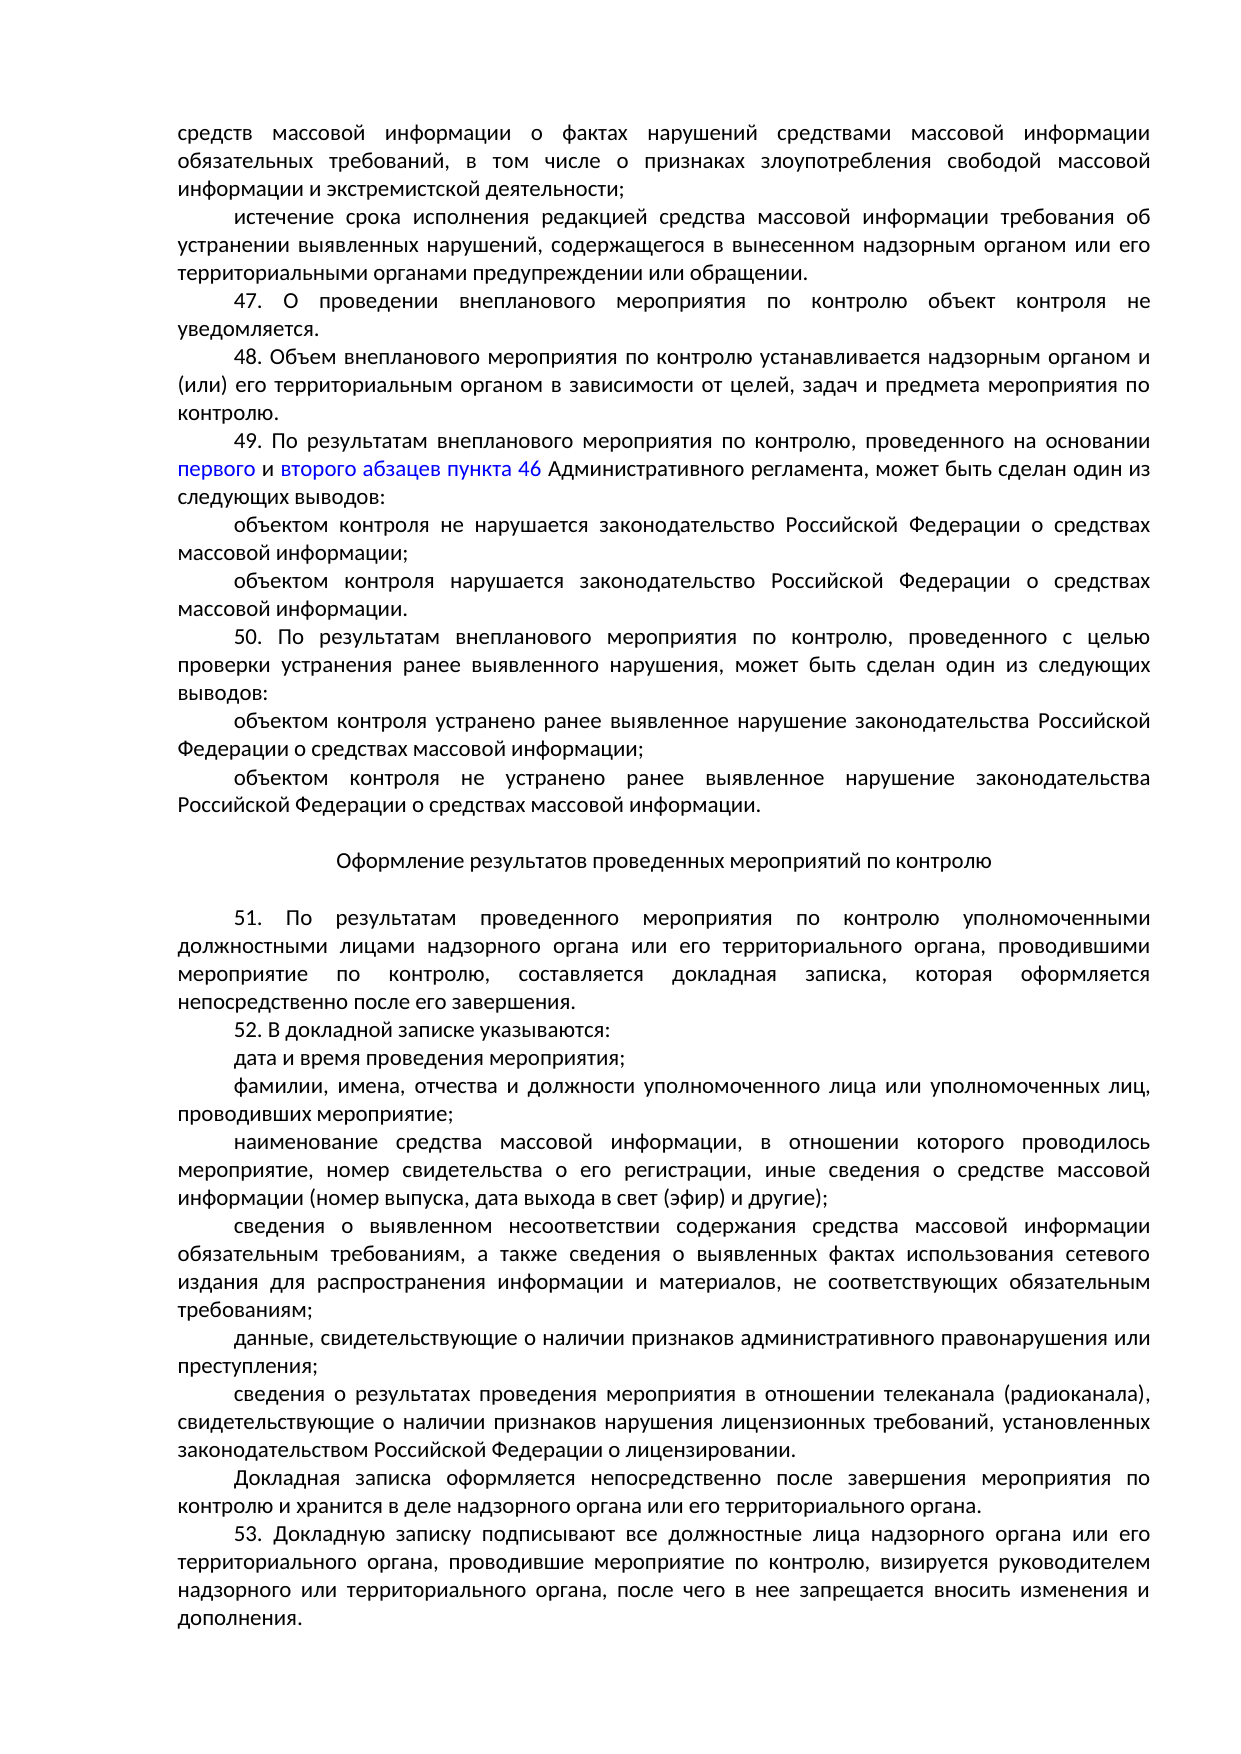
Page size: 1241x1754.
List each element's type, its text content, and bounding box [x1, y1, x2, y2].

text 53. Докладную записку подписывают все должностные лица надзорного органа или его территориального органа, проводившие мероприятие по контролю, визируется руководителем надзорного или территориального органа, после чего в нее запрещается вносить изменения и дополнения. [177, 1519, 1152, 1631]
text 48. Объем внепланового мероприятия по контролю устанавливается надзорным органом и (или) его территориальным органом в зависимости от целей, задач и предмета мероприятия по контролю. [177, 342, 1152, 426]
text данные, свидетельствующие о наличии признаков административного правонарушения или преступления; [177, 1323, 1152, 1379]
text сведения о результатах проведения мероприятия в отношении телеканала (радиоканала), свидетельствующие о наличии признаков нарушения лицензионных требований, установленных законодательством Российской Федерации о лицензировании. [177, 1379, 1152, 1463]
text объектом контроля устранено ранее выявленное нарушение законодательства Российской Федерации о средствах массовой информации; [177, 707, 1152, 763]
text Докладная записка оформляется непосредственно после завершения мероприятия по контролю и хранится в деле надзорного органа или его территориального органа. [177, 1463, 1152, 1519]
text Оформление результатов проведенных мероприятий по контролю [177, 847, 1152, 875]
text 47. О проведении внепланового мероприятия по контролю объект контроля не уведомляется. [177, 286, 1152, 342]
text 49. По результатам внепланового мероприятия по контролю, проведенного на основании первого и второго абзацев пункта 46 Административного регламента, может быть сделан один из следующих выводов: [177, 426, 1152, 510]
text объектом контроля не устранено ранее выявленное нарушение законодательства Российской Федерации о средствах массовой информации. [177, 763, 1152, 819]
text 50. По результатам внепланового мероприятия по контролю, проведенного с целью проверки устранения ранее выявленного нарушения, может быть сделан один из следующих выводов: [177, 622, 1152, 707]
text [177, 118, 1152, 202]
text дата и время проведения мероприятия; [177, 1043, 1152, 1071]
text объектом контроля не нарушается законодательство Российской Федерации о средствах массовой информации; [177, 510, 1152, 566]
text сведения о выявленном несоответствии содержания средства массовой информации обязательным требованиям, а также сведения о выявленных фактах использования сетевого издания для распространения информации и материалов, не соответствующих обязательным требованиям; [177, 1211, 1152, 1323]
text фамилии, имена, отчества и должности уполномоченного лица или уполномоченных лиц, проводивших мероприятие; [177, 1071, 1152, 1127]
text 51. По результатам проведенного мероприятия по контролю уполномоченными должностными лицами надзорного органа или его территориального органа, проводившими мероприятие по контролю, составляется докладная записка, которая оформляется непосредственно после его завершения. [177, 903, 1152, 1015]
text 52. В докладной записке указываются: [177, 1015, 1152, 1043]
text объектом контроля нарушается законодательство Российской Федерации о средствах массовой информации. [177, 566, 1152, 622]
text наименование средства массовой информации, в отношении которого проводилось мероприятие, номер свидетельства о его регистрации, иные сведения о средстве массовой информации (номер выпуска, дата выхода в свет (эфир) и другие); [177, 1127, 1152, 1211]
text истечение срока исполнения редакцией средства массовой информации требования об устранении выявленных нарушений, содержащегося в вынесенном надзорным органом или его территориальными органами предупреждении или обращении. [177, 202, 1152, 286]
